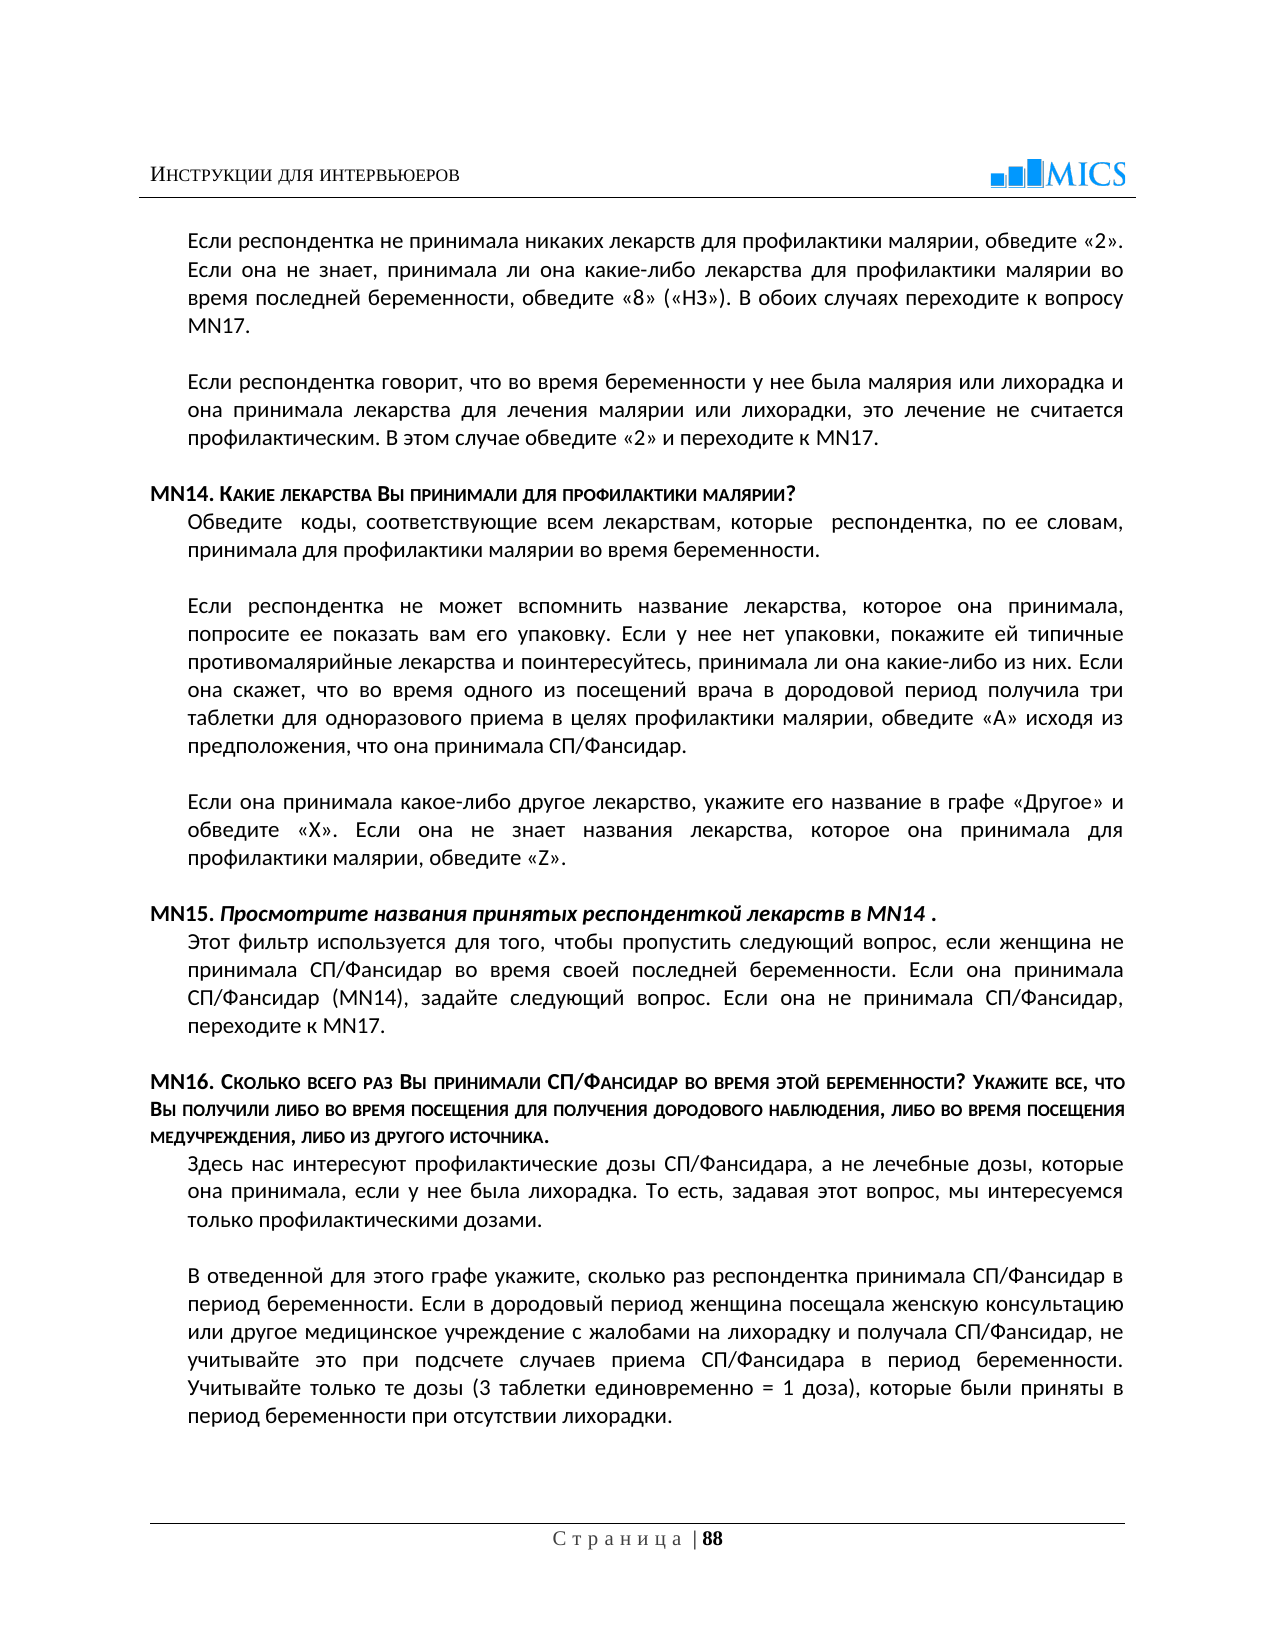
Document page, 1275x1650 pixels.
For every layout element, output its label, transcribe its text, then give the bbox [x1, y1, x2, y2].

text MN15. Просмотрите названия принятых респонденткой лекарств в MN14 . [150, 899, 1125, 927]
text В отведенной для этого графе укажите, сколько раз респондентка принимала СП/Фансидар в период беременности. Если в дородовый период женщина посещала женскую консультацию или другое медицинское учреждение с жалобами на лихорадку и получала СП/Фансидар, не учитывайте это при подсчете случаев приема СП/Фансидара в период беременности. Учитывайте только те дозы (3 таблетки единовременно = 1 доза), которые были приняты в период беременности при отсутствии лихорадки. [187, 1261, 1125, 1429]
text Этот фильтр используется для того, чтобы пропустить следующий вопрос, если женщина не принимала СП/Фансидар во время своей последней беременности. Если она принимала СП/Фансидар (MN14), задайте следующий вопрос. Если она не принимала СП/Фансидар, переходите к MN17. [187, 927, 1125, 1039]
text Здесь нас интересуют профилактические дозы СП/Фансидара, а не лечебные дозы, которые она принимала, если у нее была лихорадка. То есть, задавая этот вопрос, мы интересуемся только профилактическими дозами. [187, 1149, 1125, 1233]
text MN16. Сколько всего раз Вы принимали СП/Фансидар во время этой беременности? Укажите все, что Вы получили либо во время посещения для получения дородового наблюдения, либо во время посещения медучреждения, либо из другого источника. [150, 1067, 1125, 1149]
text Обведите коды, соответствующие всем лекарствам, которые респондентка, по ее словам, принимала для профилактики малярии во время беременности. [187, 507, 1125, 563]
text Если респондентка говорит, что во время беременности у нее была малярия или лихорадка и она принимала лекарства для лечения малярии или лихорадки, это лечение не считается профилактическим. В этом случае обведите «2» и переходите к MN17. [187, 367, 1125, 451]
text Если она принимала какое-либо другое лекарство, укажите его название в графе «Другое» и обведите «X». Если она не знает названия лекарства, которое она принимала для профилактики малярии, обведите «Z». [187, 787, 1125, 871]
picture [990, 159, 1125, 188]
text MN14. Какие лекарства Вы принимали для профилактики малярии? [150, 479, 1125, 507]
text Если респондентка не может вспомнить название лекарства, которое она принимала, попросите ее показать вам его упаковку. Если у нее нет упаковки, покажите ей типичные противомалярийные лекарства и поинтересуйтесь, принимала ли она какие-либо из них. Если она скажет, что во время одного из посещений врача в дородовой период получила три таблетки для одноразового приема в целях профилактики малярии, обведите «А» исходя из предположения, что она принимала СП/Фансидар. [187, 591, 1125, 759]
text Если респондентка не принимала никаких лекарств для профилактики малярии, обведите «2». Если она не знает, принимала ли она какие-либо лекарства для профилактики малярии во время последней беременности, обведите «8» («НЗ»). В обоих случаях переходите к вопросу MN17. [187, 227, 1125, 339]
